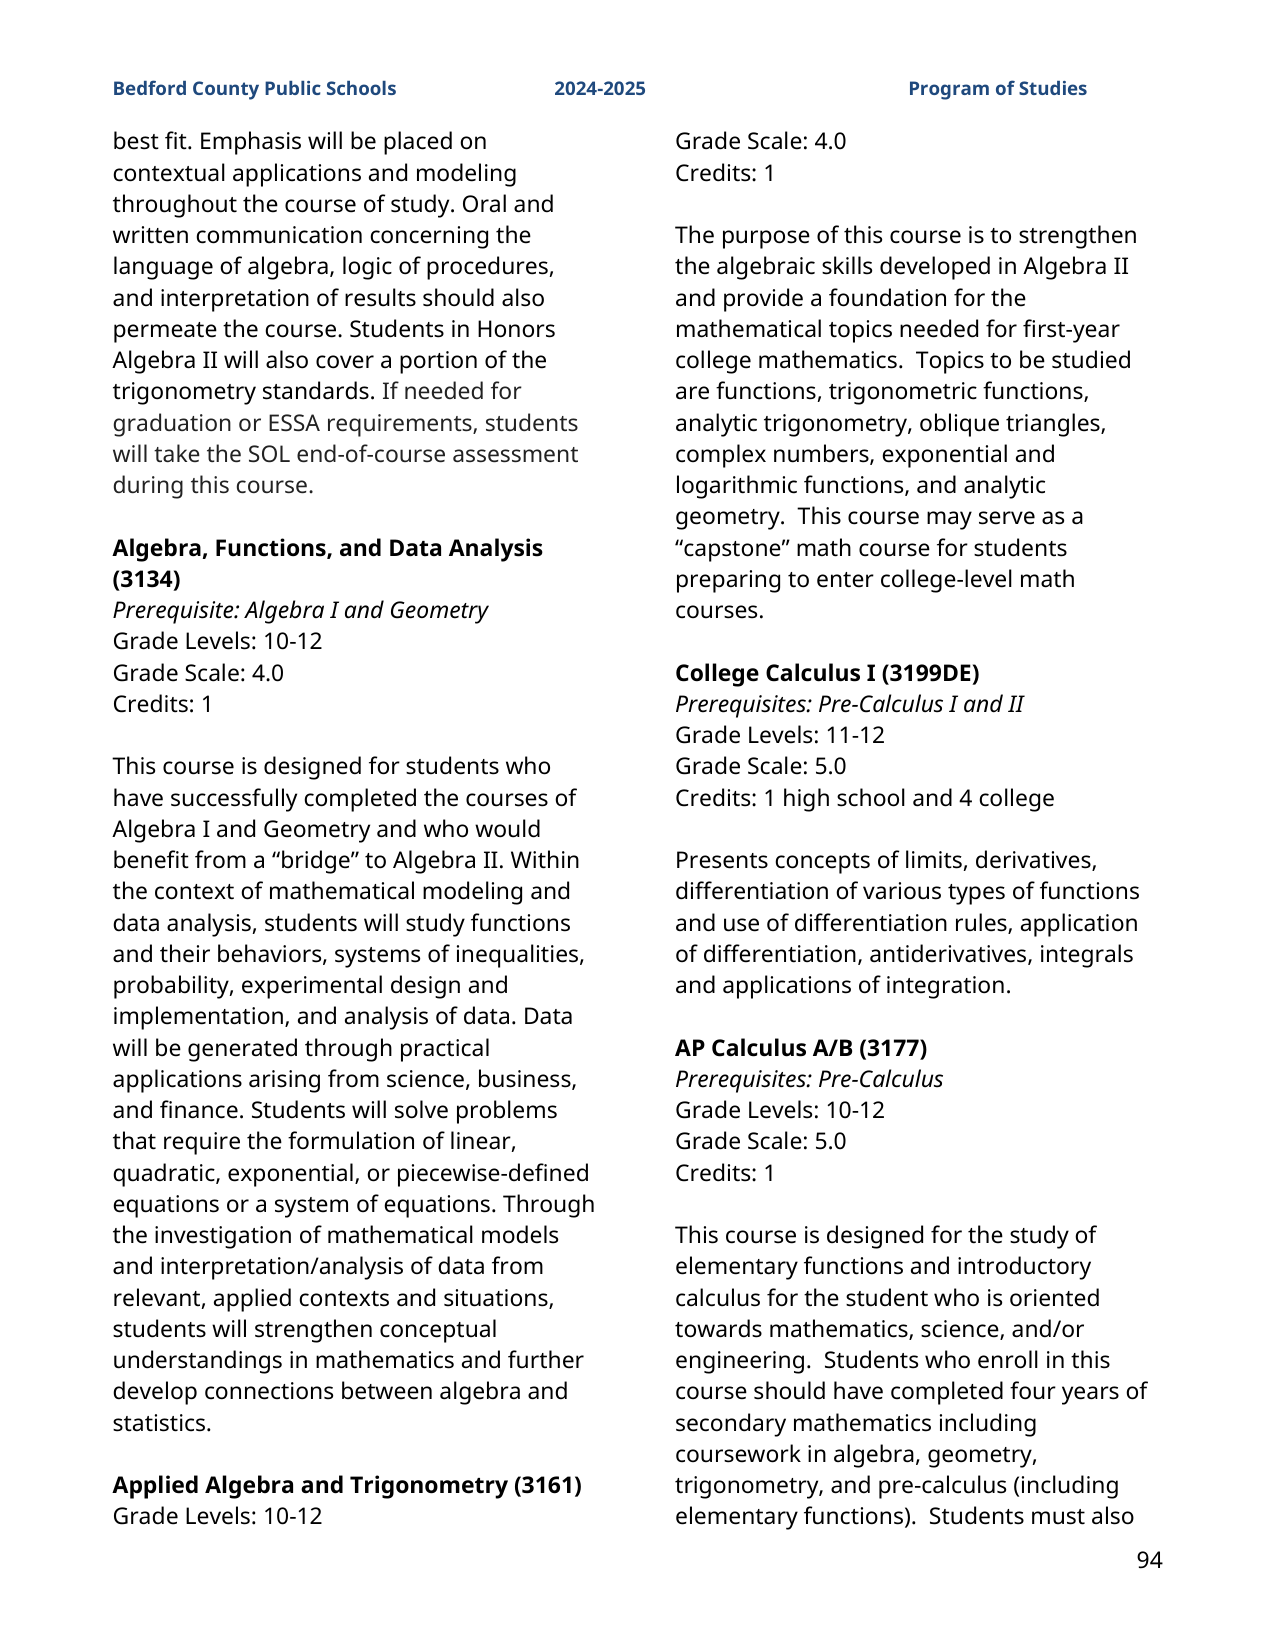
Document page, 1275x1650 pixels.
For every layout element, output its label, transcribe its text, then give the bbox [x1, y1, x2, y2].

text Grade Levels: 10-12 [675, 1094, 1162, 1125]
text The purpose of this course is to strengthen the algebraic skills developed in Algebra II and provide a foundation for the mathematical topics needed for first-year college mathematics. Topics to be studied are functions, trigonometric functions, analytic trigonometry, oblique triangles, complex numbers, exponential and logarithmic functions, and analytic geometry. This course may serve as a “capstone” math course for students preparing to enter college-level math courses. [675, 219, 1162, 625]
text Prerequisites: Pre-Calculus [675, 1063, 1162, 1094]
text Prerequisites: Pre-Calculus I and II [675, 688, 1162, 719]
text Credits: 1 [112, 688, 600, 719]
text College Calculus I (3199DE) [675, 656, 1162, 688]
text Grade Levels: 10-12 [112, 1500, 600, 1531]
text Prerequisite: Algebra I and Geometry [112, 594, 600, 625]
text Applied Algebra and Trigonometry (3161) [112, 1469, 600, 1500]
text Grade Scale: 4.0 [112, 656, 600, 688]
text Grade Scale: 5.0 [675, 1125, 1162, 1156]
text Algebra, Functions, and Data Analysis (3134) [112, 531, 600, 594]
text Grade Levels: 11-12 [675, 719, 1162, 750]
text Presents concepts of limits, derivatives, differentiation of various types of functions and use of differentiation rules, application of differentiation, antiderivatives, integrals and applications of integration. [1012, 844, 1162, 1000]
text Grade Scale: 4.0 [675, 125, 1162, 156]
text Credits: 1 [675, 1156, 1162, 1188]
text Credits: 1 high school and 4 college [675, 781, 1162, 813]
text Grade Scale: 5.0 [675, 750, 1162, 781]
text Credits: 1 [675, 156, 1162, 188]
text AP Calculus A/B (3177) [675, 1031, 1162, 1063]
text Grade Levels: 10-12 [112, 625, 600, 656]
text This course is designed for students who have successfully completed the courses of Algebra I and Geometry and who would benefit from a “bridge” to Algebra II. Within the context of mathematical modeling and data analysis, students will study functions and their behaviors, systems of inequalities, probability, experimental design and implementation, and analysis of data. Data will be generated through practical applications arising from science, business, and finance. Students will solve problems that require the formulation of linear, quadratic, exponential, or piecewise-defined equations or a system of equations. Through the investigation of mathematical models and interpretation/analysis of data from relevant, applied contexts and situations, students will strengthen conceptual understandings in mathematics and further develop connections between algebra and statistics. [112, 750, 600, 1438]
